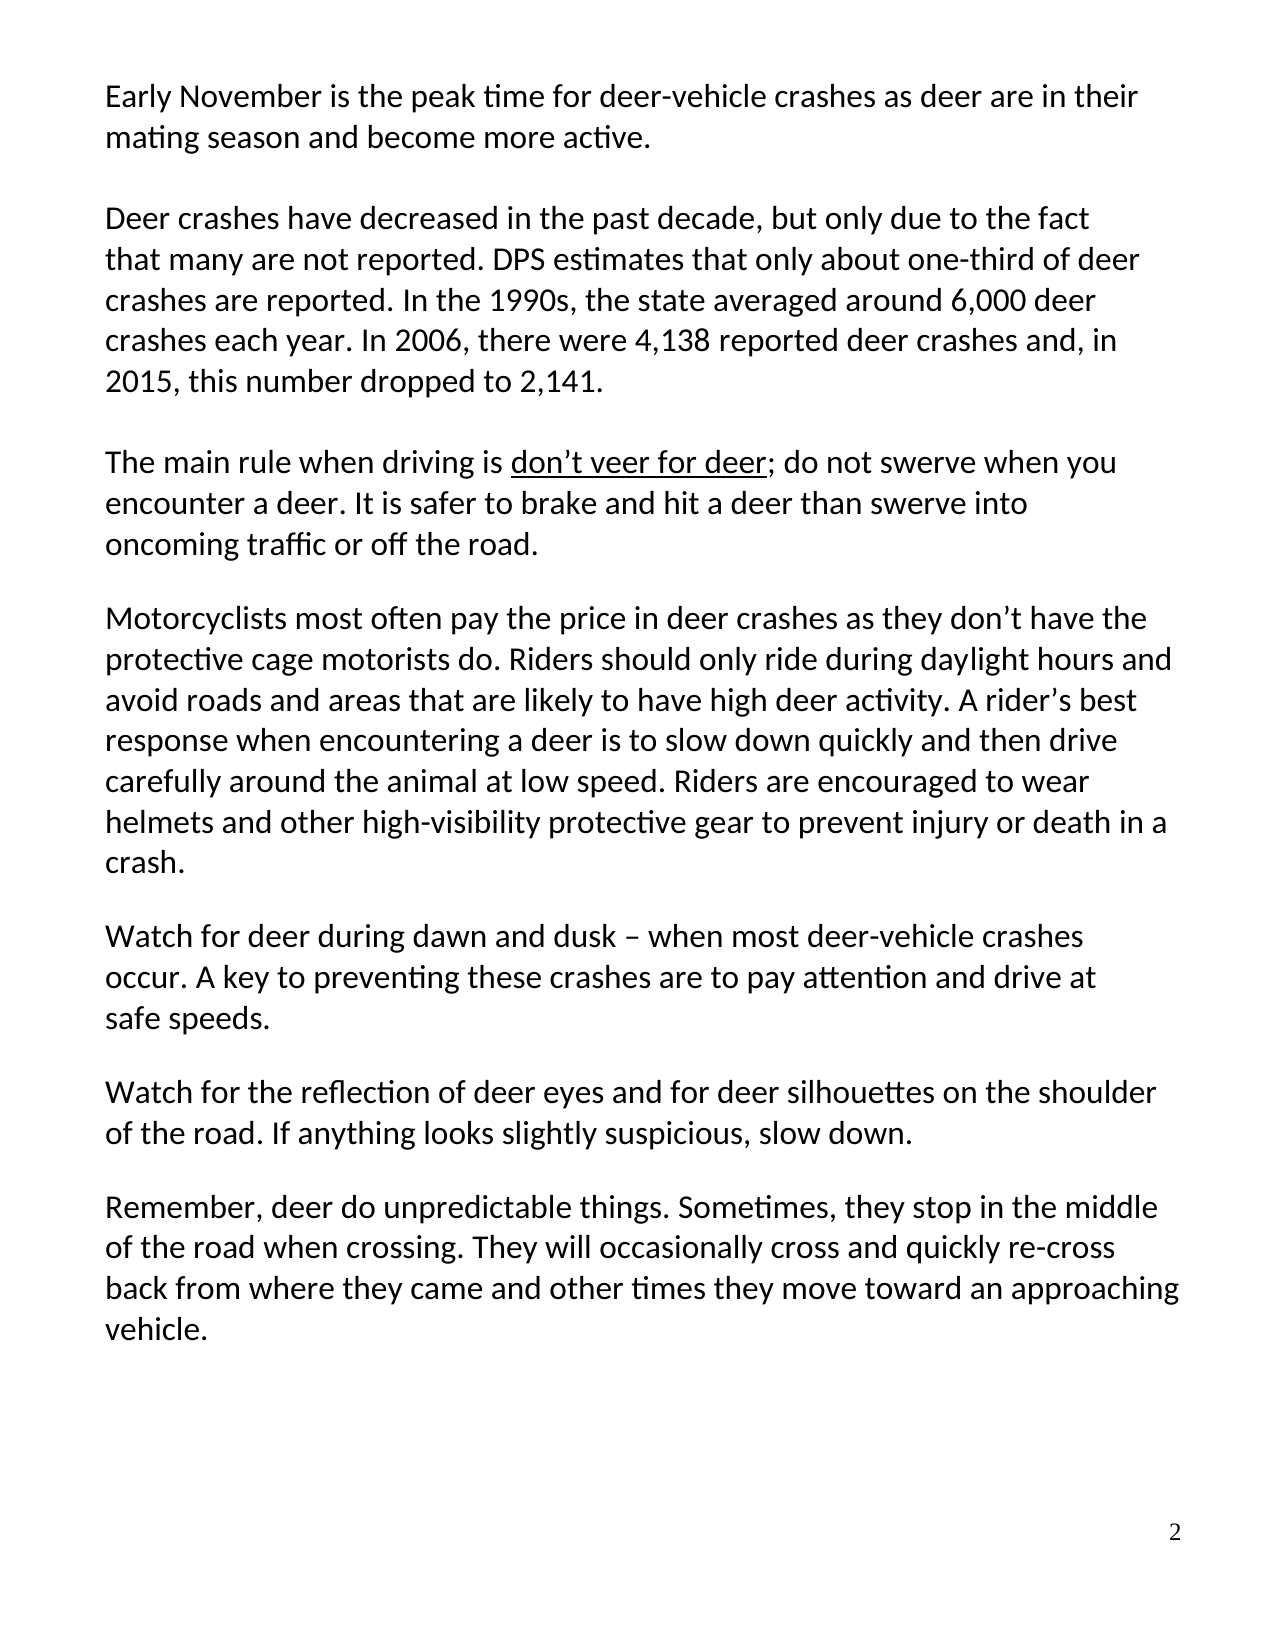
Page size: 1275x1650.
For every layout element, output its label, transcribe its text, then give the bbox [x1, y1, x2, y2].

text Watch for deer during dawn and dusk – when most deer-vehicle crashes occur. A key to preventing these crashes are to pay attention and drive at safe speeds. [105, 916, 1145, 1038]
text Deer crashes have decreased in the past decade, but only due to the fact that many are not reported. DPS estimates that only about one-third of deer crashes are reported. In the 1990s, the state averaged around 6,000 deer crashes each year. In 2006, there were 4,138 reported deer crashes and, in 2015, this number dropped to 2,141. [105, 197, 1145, 401]
text Remember, deer do unpredictable things. Sometimes, they stop in the middle of the road when crossing. They will occasionally cross and quickly re-cross back from where they came and other times they move toward an approaching vehicle. [105, 1186, 1181, 1349]
text Motorcyclists most often pay the price in deer crashes as they don’t have the protective cage motorists do. Riders should only ride during daylight hours and avoid roads and areas that are likely to have high deer activity. A rider’s best response when encountering a deer is to slow down quickly and then drive carefully around the animal at low speed. Riders are encouraged to wear helmets and other high-visibility protective gear to prevent injury or death in a crash. [105, 597, 1183, 882]
text Watch for the reflection of deer eyes and for deer silhouettes on the shoulder of the road. If anything looks slightly suspicious, slow down. [105, 1071, 1181, 1152]
text The main rule when driving is don’t veer for deer; do not swerve when you encounter a deer. It is safer to brake and hit a deer than swerve into oncoming traffic or off the road. [105, 442, 1145, 564]
text Early November is the peak time for deer-vehicle crashes as deer are in their mating season and become more active. [105, 75, 1176, 156]
